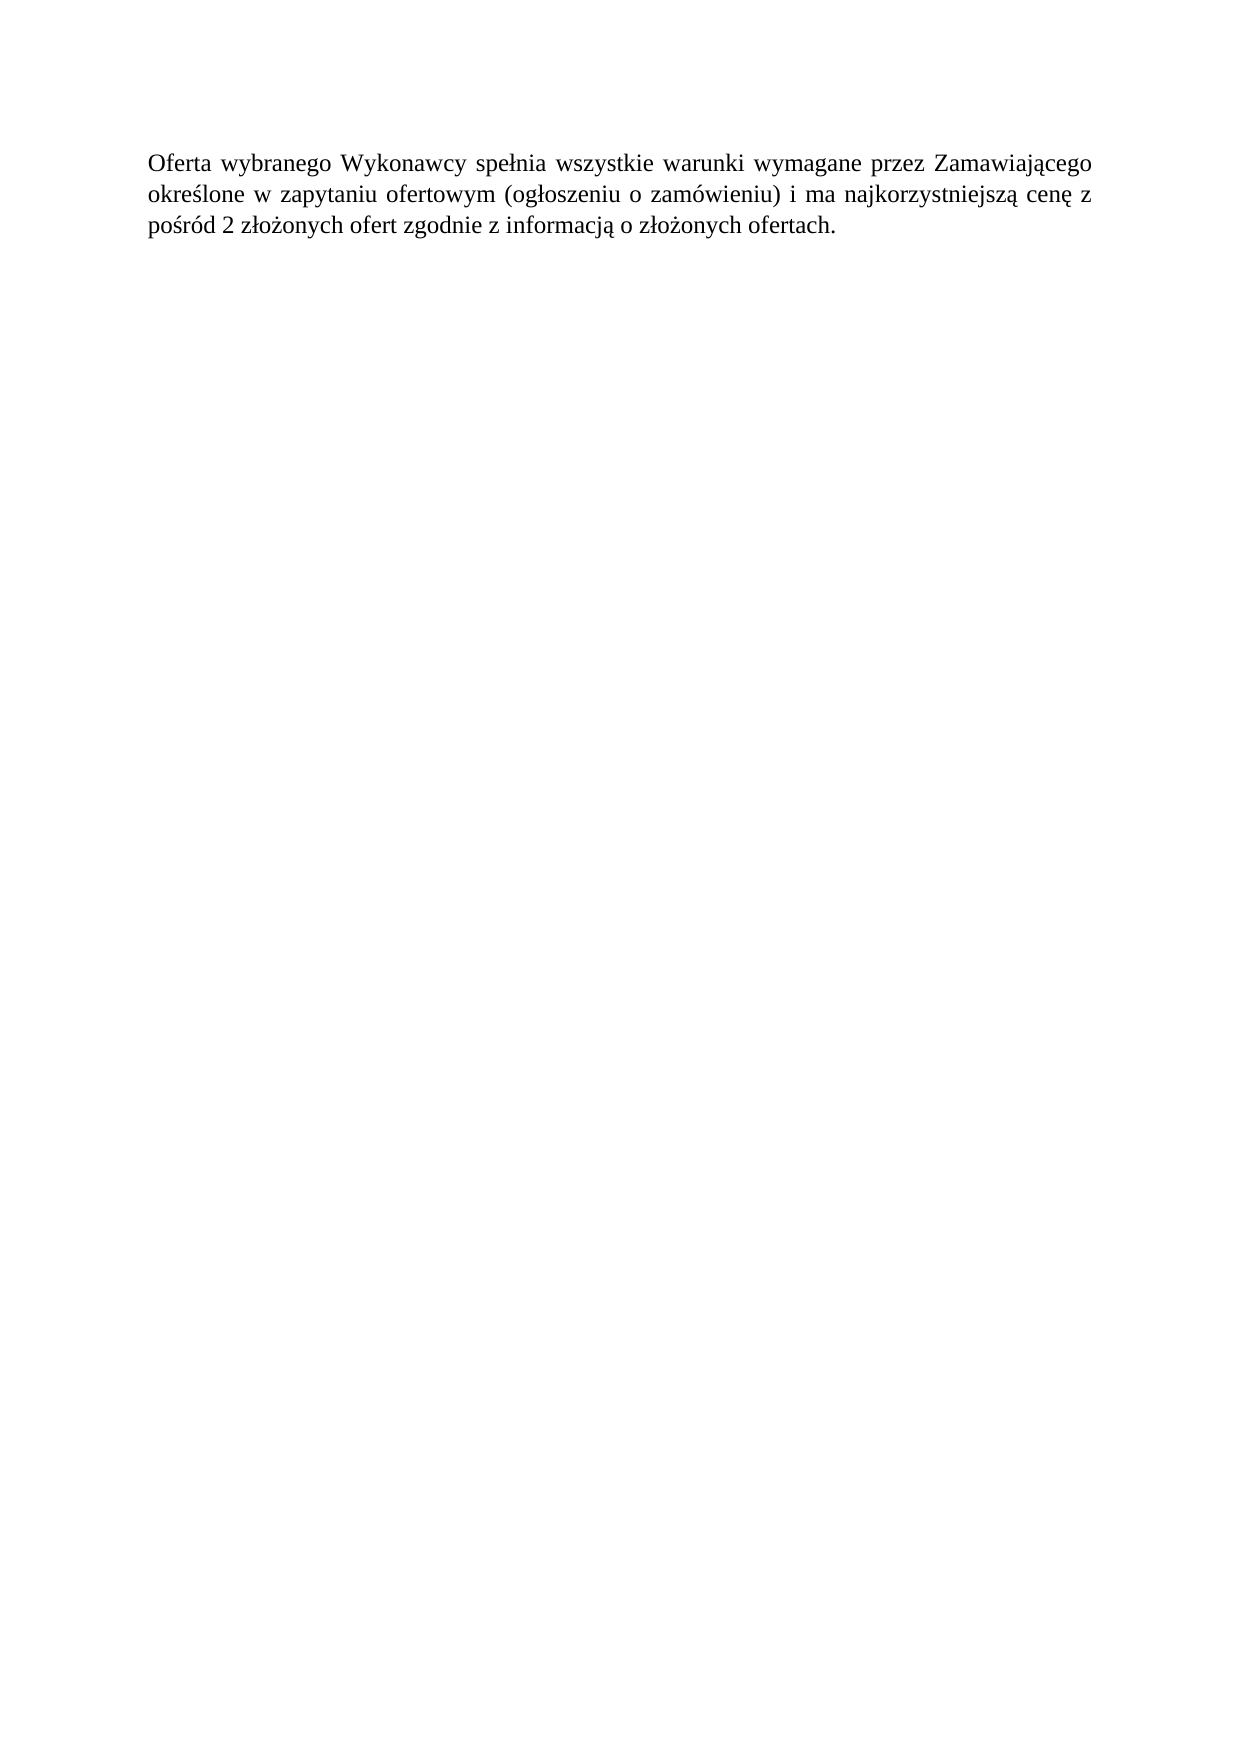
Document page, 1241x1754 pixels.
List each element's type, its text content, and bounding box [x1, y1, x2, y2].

text Oferta wybranego Wykonawcy spełnia wszystkie warunki wymagane przez Zamawiającego określone w zapytaniu ofertowym (ogłoszeniu o zamówieniu) i ma najkorzystniejszą cenę z pośród 2 złożonych ofert zgodnie z informacją o złożonych ofertach. [148, 148, 1093, 238]
